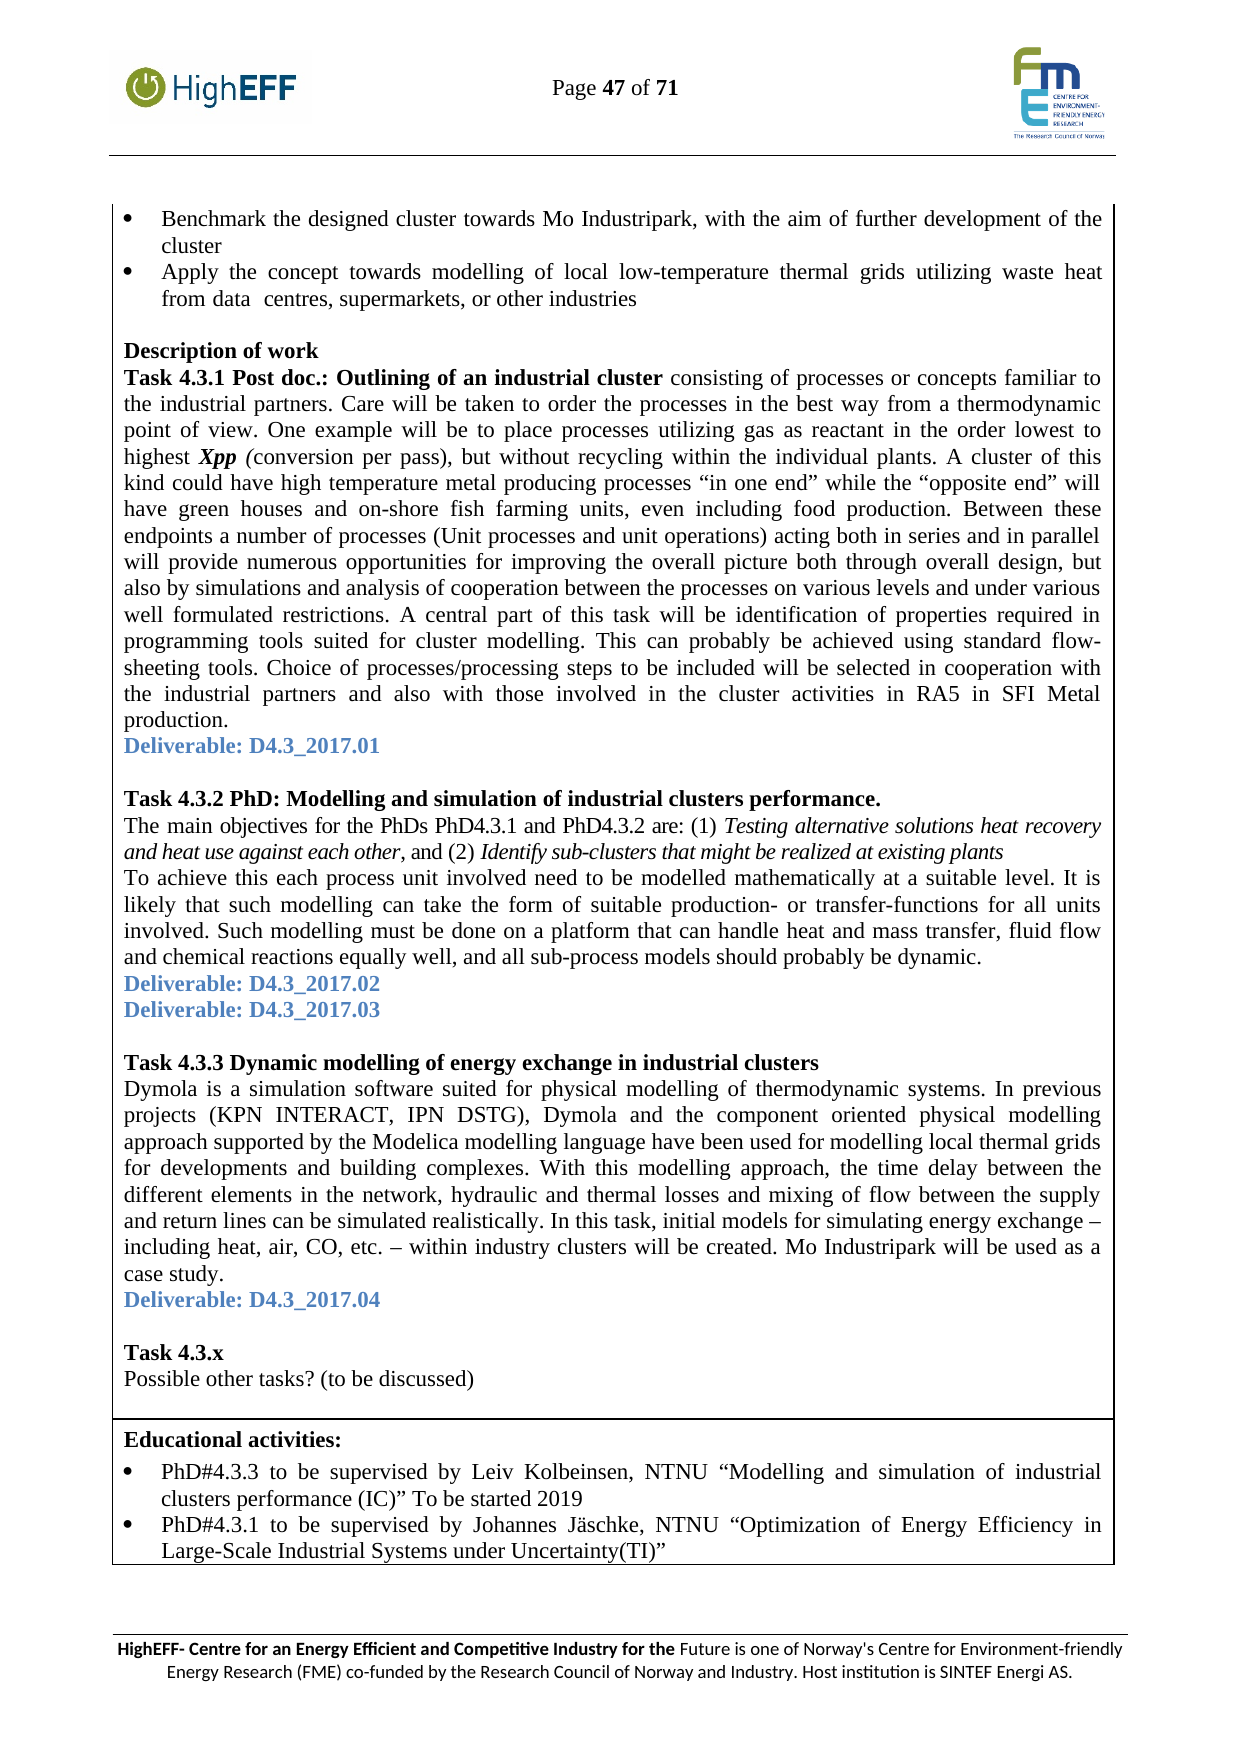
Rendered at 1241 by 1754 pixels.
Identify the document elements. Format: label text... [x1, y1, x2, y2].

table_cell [113, 204, 1113, 337]
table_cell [113, 1420, 1113, 1564]
picture [108, 50, 313, 124]
picture [1013, 47, 1105, 139]
table_cell Description of work Task 4.3.1 Post doc.: Outlining of an industrial cluster consisting of processes or concepts familiar to the industrial partners. Care will be taken to order the processes in the best way from a thermodynamic point of view. One example will be to place processes utilizing gas as reactant in the order lowest to highest Xpp (conversion per pass), but without recycling within the individual plants. A cluster of this kind could have high temperature metal producing processes “in one end” while the “opposite end” will have green houses and on-shore fish farming units, even including food production. Between these endpoints a number of processes (Unit processes and unit operations) acting both in series and in parallel will provide numerous opportunities for improving the overall picture both through overall design, but also by simulations and analysis of cooperation between the processes on various levels and under various well formulated restrictions. A central part of this task will be identification of properties required in programming tools suited for cluster modelling. This can probably be achieved using standard flow-sheeting tools. Choice of processes/processing steps to be included will be selected in cooperation with the industrial partners and also with those involved in the cluster activities in RA5 in SFI Metal production. Deliverable: D4.3_2017.01 Task 4.3.2 PhD: Modelling and simulation of industrial clusters performance. The main objectives for the PhDs PhD4.3.1 and PhD4.3.2 are: (1) Testing alternative solutions heat recovery and heat use against each other, and (2) Identify sub-clusters that might be realized at existing plants To achieve this each process unit involved need to be modelled mathematically at a suitable level. It is likely that such modelling can take the form of suitable production- or transfer-functions for all units involved. Such modelling must be done on a platform that can handle heat and mass transfer, fluid flow and chemical reactions equally well, and all sub-process models should probably be dynamic. Deliverable: D4.3_2017.02 Deliverable: D4.3_2017.03 Task 4.3.3 Dynamic modelling of energy exchange in industrial clusters Dymola is a simulation software suited for physical modelling of thermodynamic systems. In previous projects (KPN INTERACT, IPN DSTG), Dymola and the component oriented physical modelling approach supported by the Modelica modelling language have been used for modelling local thermal grids for developments and building complexes. With this modelling approach, the time delay between the different elements in the network, hydraulic and thermal losses and mixing of flow between the supply and return lines can be simulated realistically. In this task, initial models for simulating energy exchange – including heat, air, CO, etc. – within industry clusters will be created. Mo Industripark will be used as a case study. Deliverable: D4.3_2017.04 Task 4.3.x Possible other tasks? (to be discussed) [113, 337, 1113, 1418]
